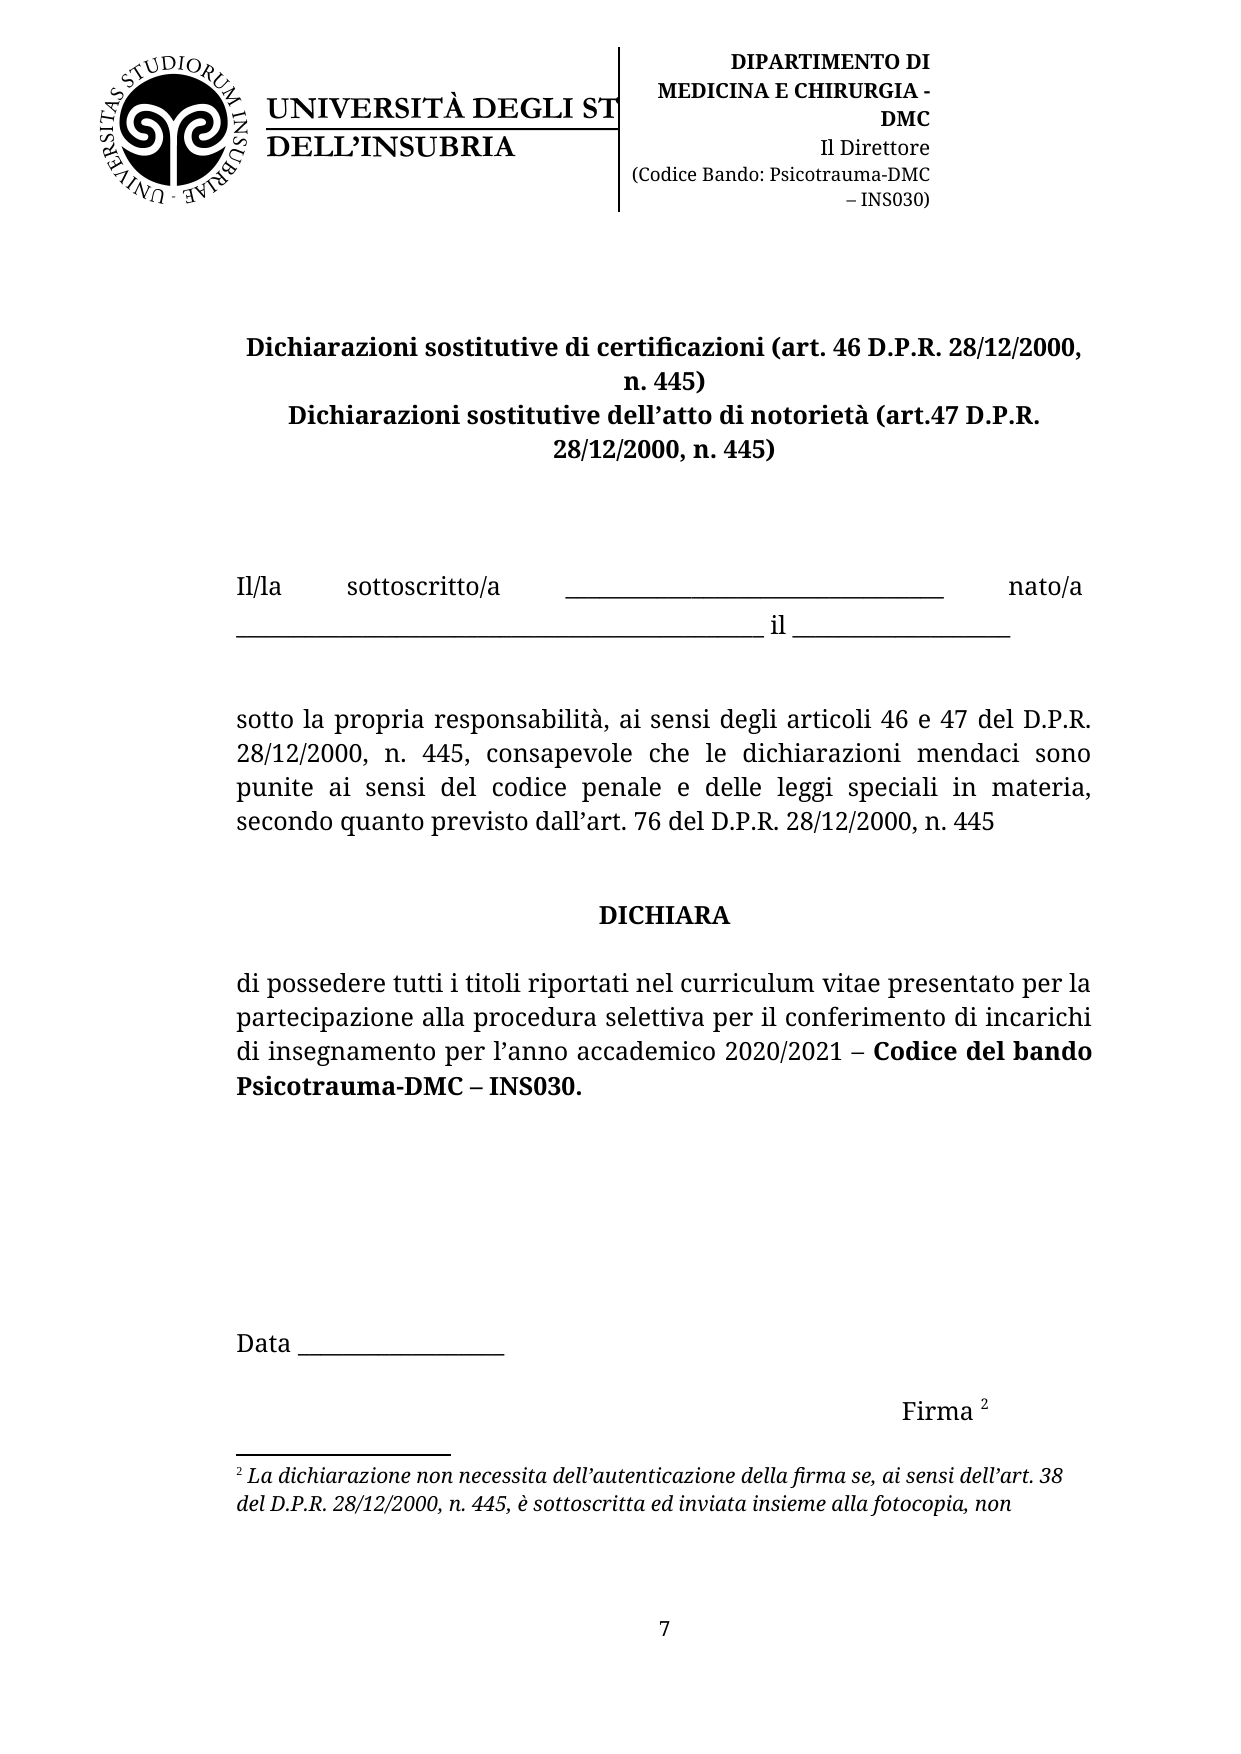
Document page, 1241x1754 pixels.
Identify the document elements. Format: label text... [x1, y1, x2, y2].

picture [99, 56, 619, 204]
text Firma [251, 1394, 1087, 1428]
text sotto la propria responsabilità, ai sensi degli articoli 46 e 47 del D.P.R. 28/12/2000, n. 445, consapevole che le dichiarazioni mendaci sono punite ai sensi del codice penale e delle leggi speciali in materia, secondo quanto previsto dall’art. 76 del D.P.R. 28/12/2000, n. 445 [236, 702, 1092, 838]
text Dichiarazioni sostitutive di certificazioni (art. 46 D.P.R. 28/12/2000, n. 445) [236, 330, 1092, 398]
text dichiara [236, 898, 1092, 932]
text Il/la sottoscritto/a _________________________________ nato/a ______________________________________________ il ___________________ [236, 568, 1084, 642]
text Dichiarazioni sostitutive dell’atto di notorietà (art.47 D.P.R. 28/12/2000, n. 445) [236, 398, 1092, 466]
text di possedere tutti i titoli riportati nel curriculum vitae presentato per la partecipazione alla procedura selettiva per il conferimento di incarichi di insegnamento per l’anno accademico 2020/2021 – Codice del bando Psicotrauma-DMC – INS030. [236, 966, 1092, 1102]
text Data __________________ [236, 1325, 1092, 1359]
